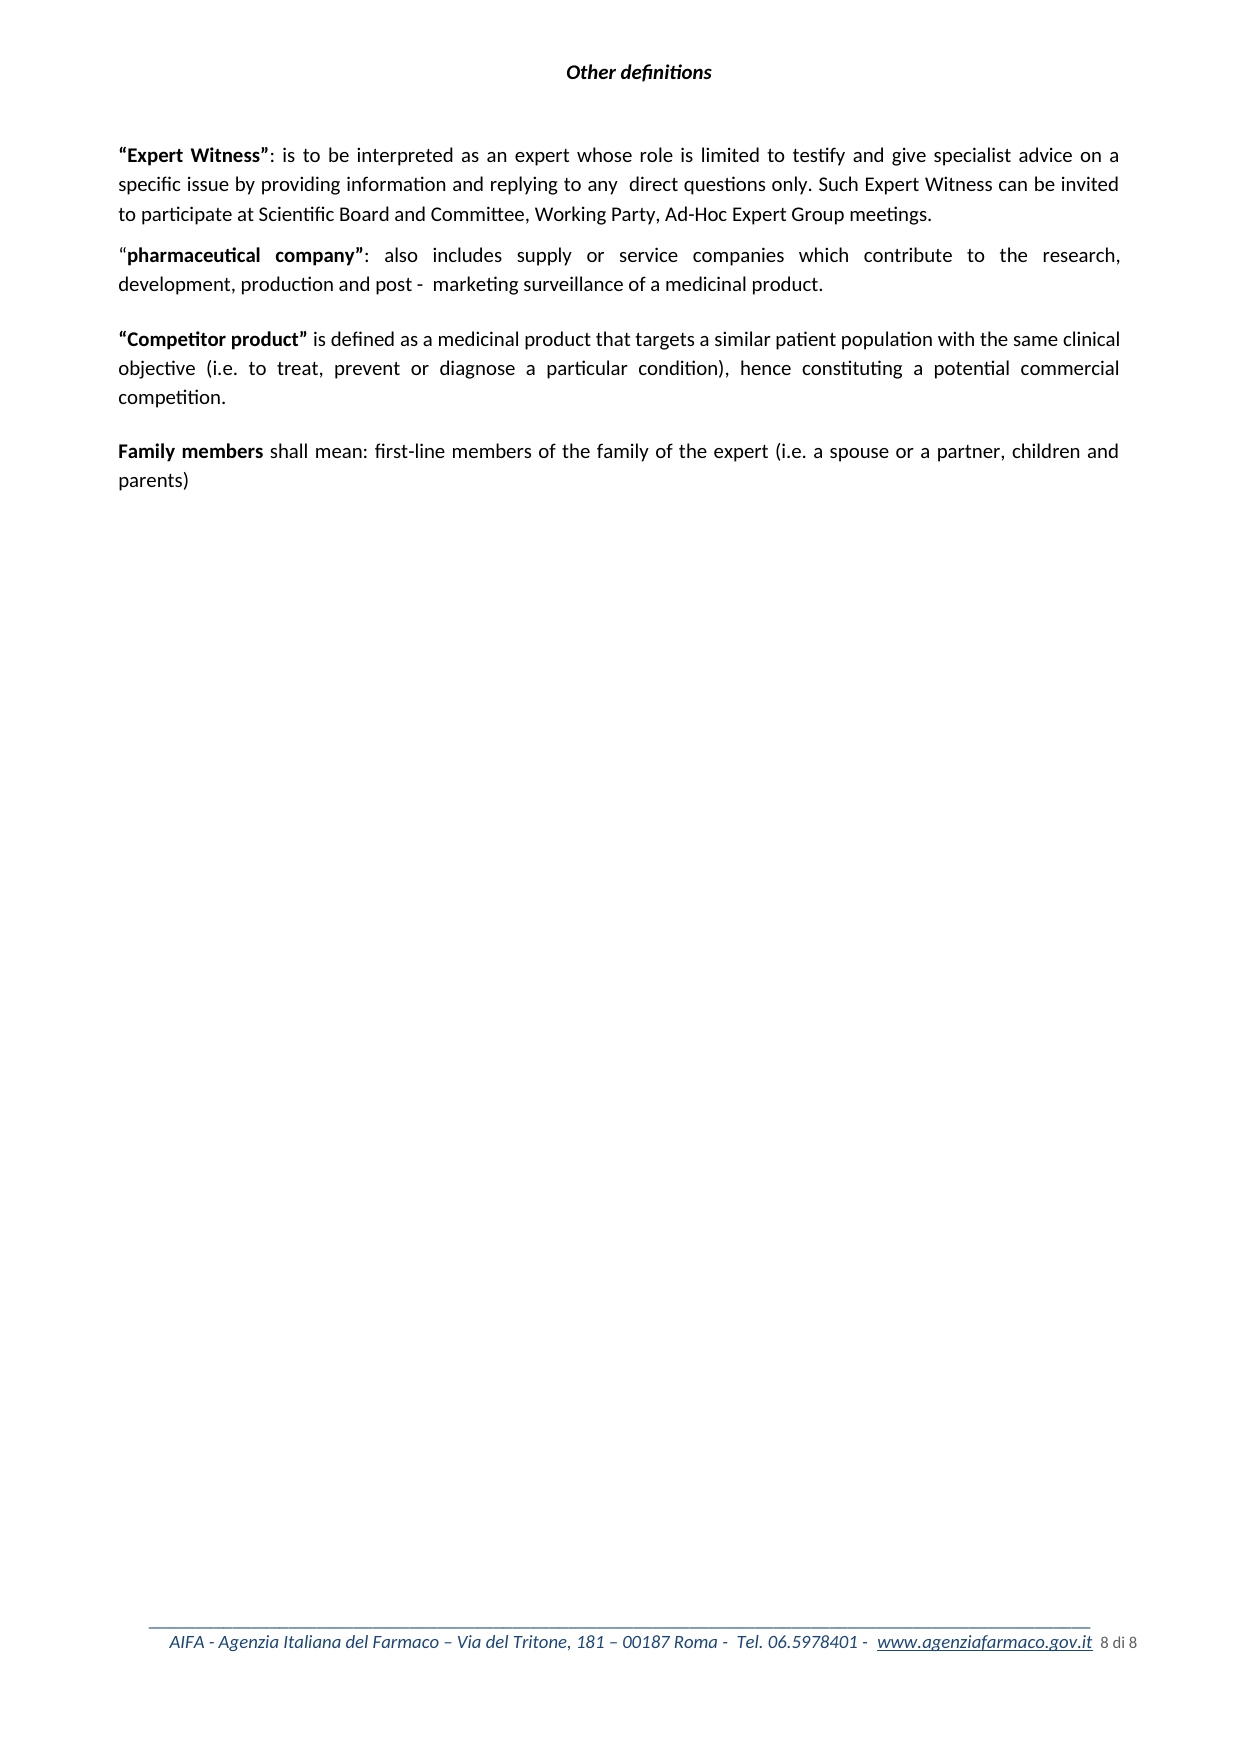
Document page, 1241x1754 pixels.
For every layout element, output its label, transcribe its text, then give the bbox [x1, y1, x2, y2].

text “Expert Witness”: is to be interpreted as an expert whose role is limited to testify and give specialist advice on a specific issue by providing information and replying to any direct questions only. Such Expert Witness can be invited to participate at Scientific Board and Committee, Working Party, Ad-Hoc Expert Group meetings. [118, 142, 1122, 226]
text Family members shall mean: first-line members of the family of the expert (i.e. a spouse or a partner, children and parents) [118, 438, 1122, 493]
text “pharmaceutical company”: also includes supply or service companies which contribute to the research, development, production and post - marketing surveillance of a medicinal product. [118, 242, 1122, 297]
text “Competitor product” is defined as a medicinal product that targets a similar patient population with the same clinical objective (i.e. to treat, prevent or diagnose a particular condition), hence constituting a potential commercial competition. [118, 326, 1122, 409]
text Other definitions [156, 59, 1122, 84]
